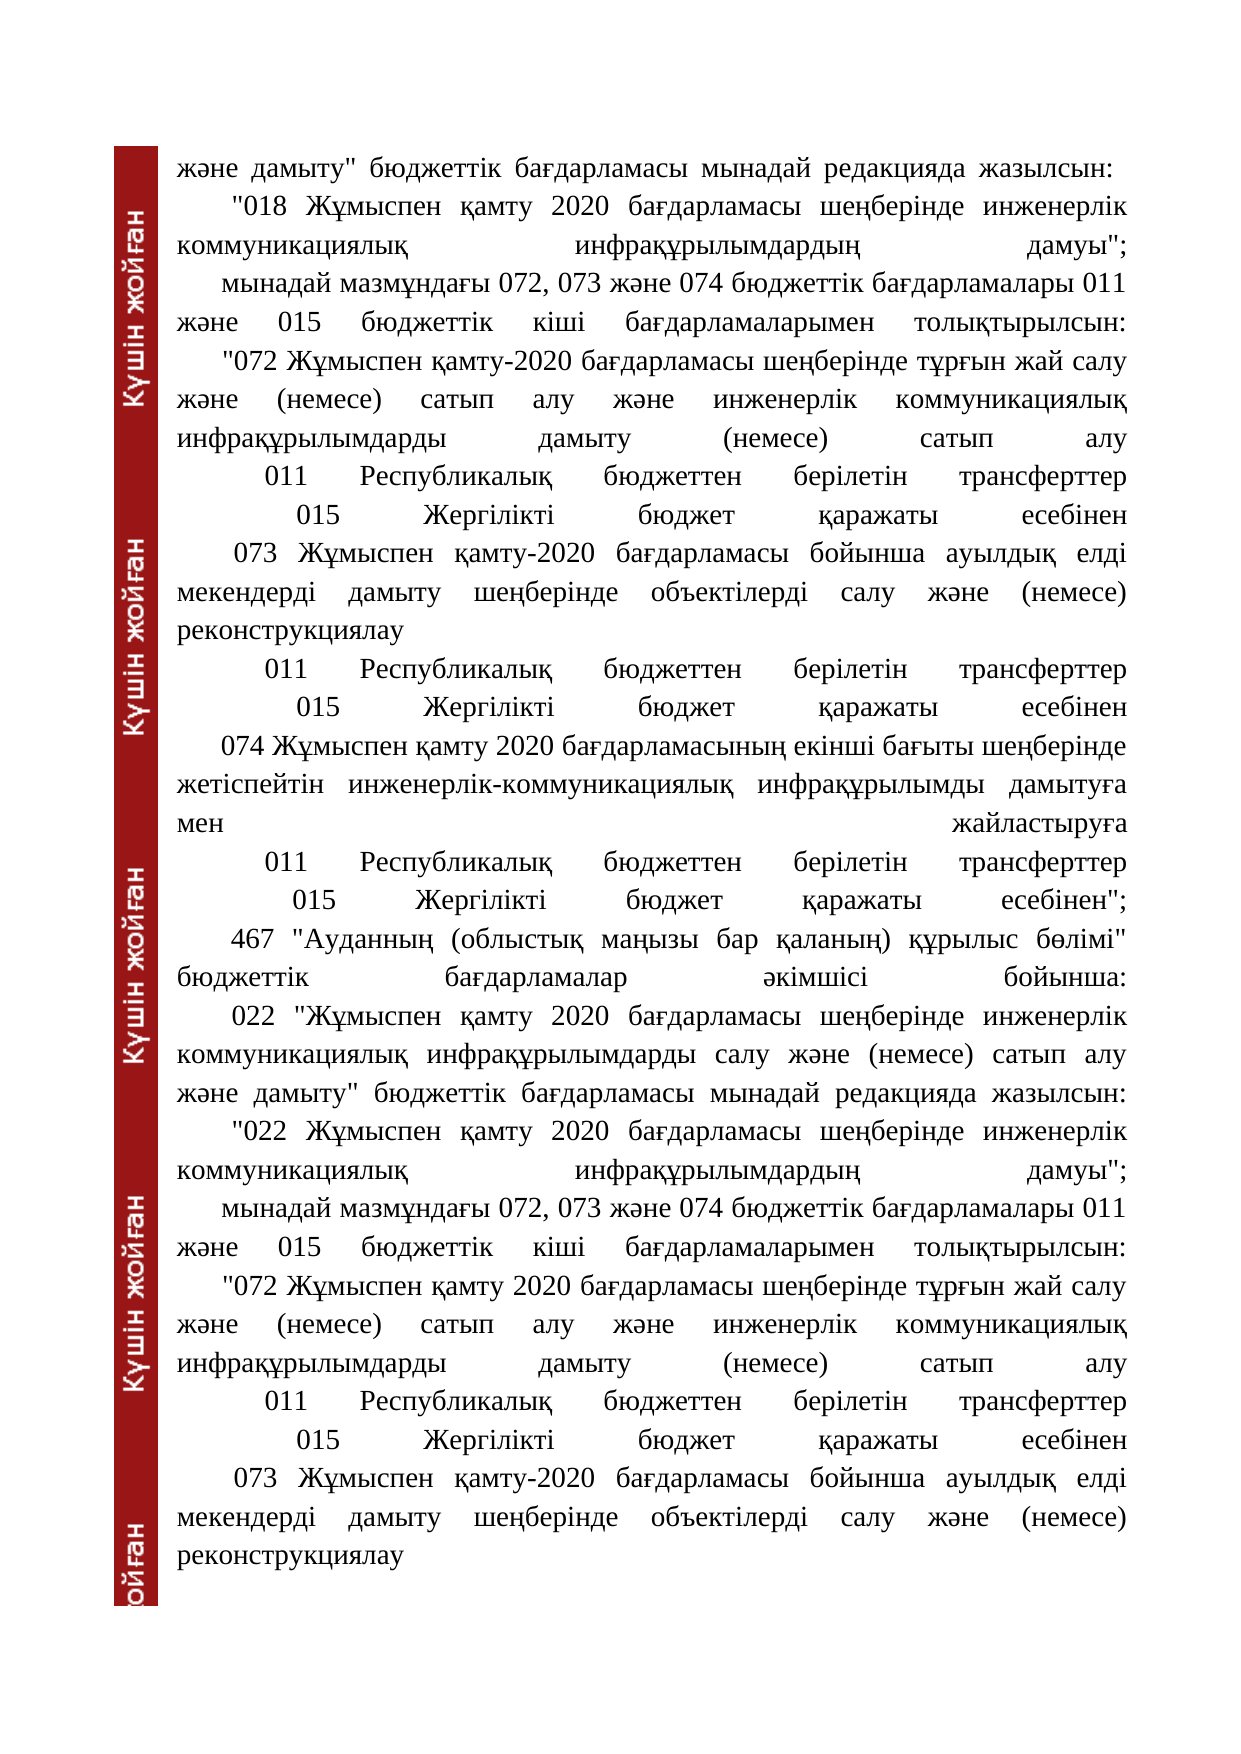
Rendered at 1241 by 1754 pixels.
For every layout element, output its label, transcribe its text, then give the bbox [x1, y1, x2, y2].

picture [114, 146, 158, 150]
picture [114, 1571, 158, 1606]
